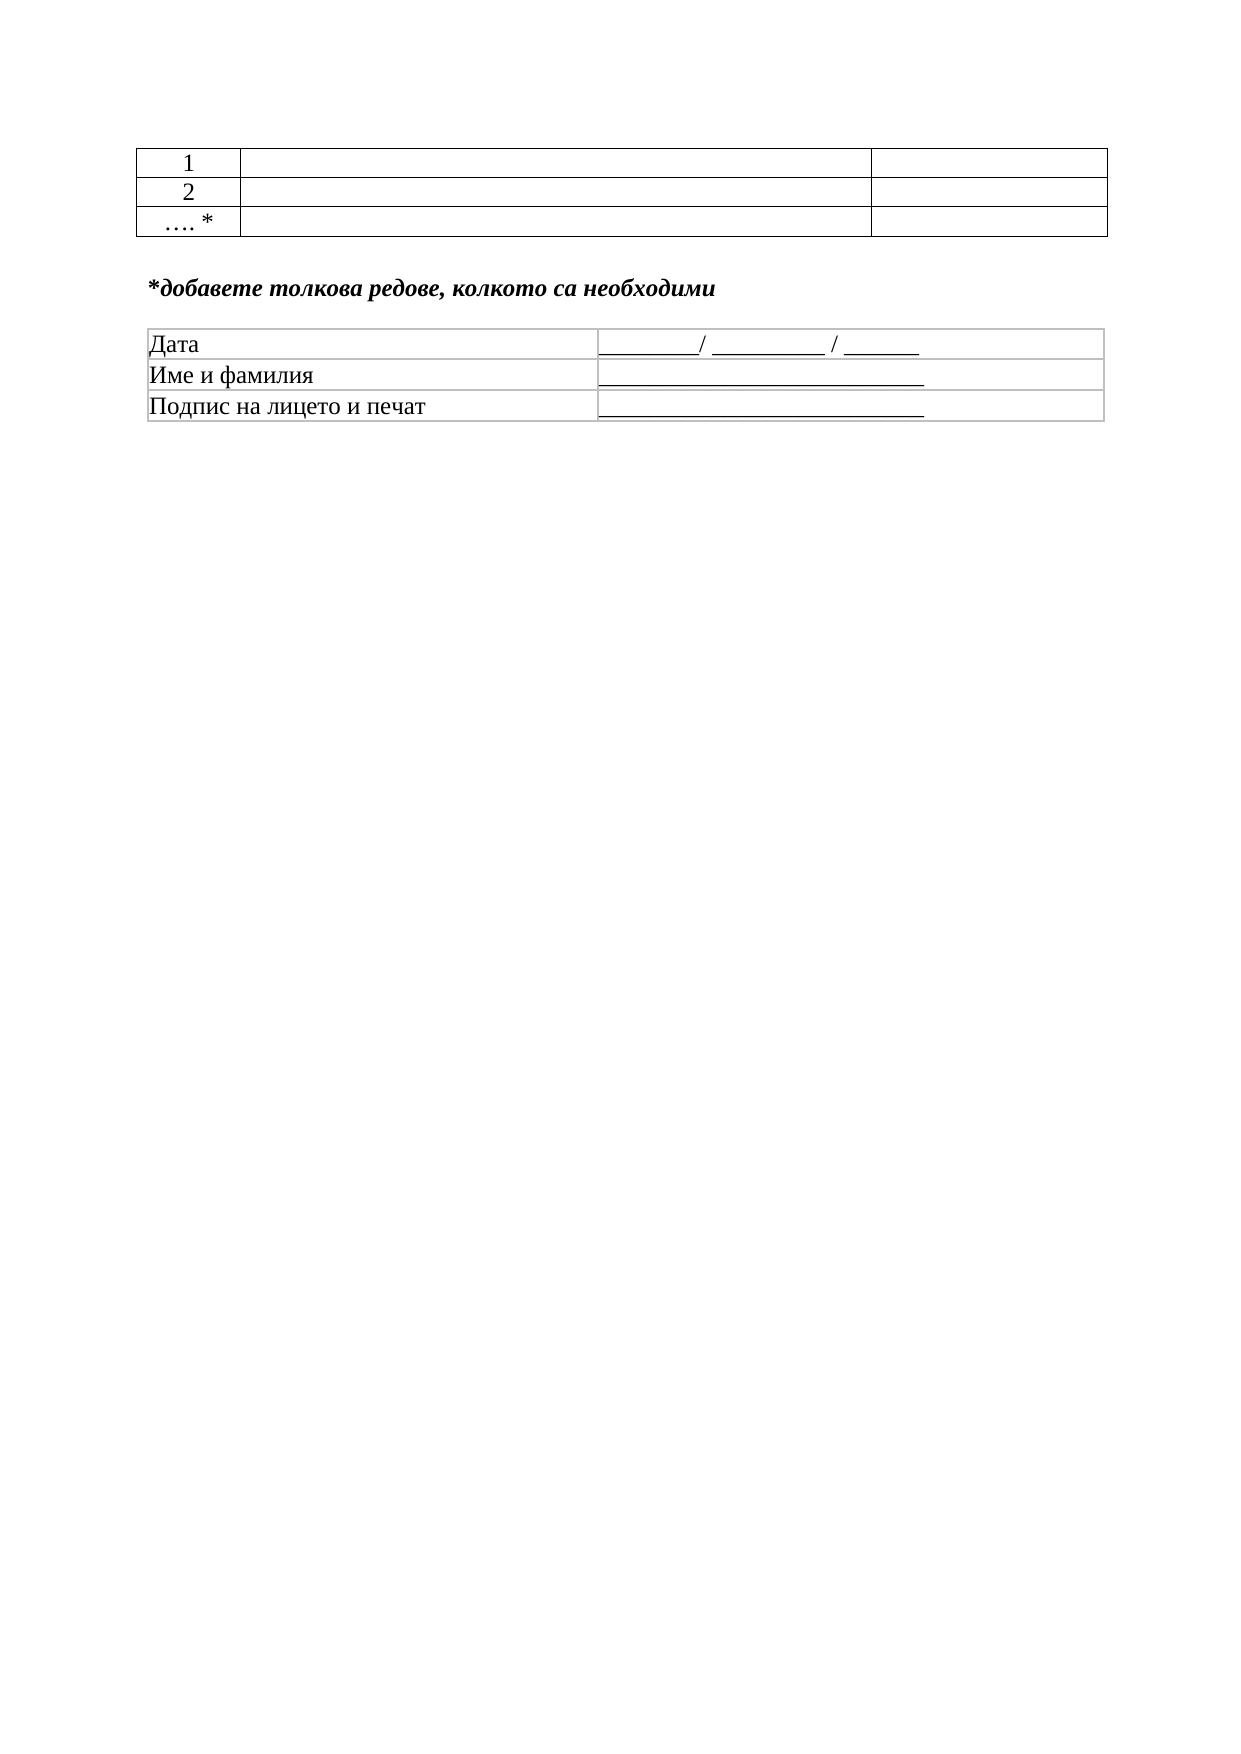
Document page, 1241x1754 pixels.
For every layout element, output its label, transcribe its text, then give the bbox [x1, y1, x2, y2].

table_cell __________________________ [599, 360, 1103, 389]
table_cell Подпис на лицето и печат [149, 391, 597, 420]
table_cell [241, 178, 871, 206]
table_cell 2 [137, 178, 240, 206]
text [148, 273, 1092, 302]
table_cell [872, 178, 1107, 206]
table_cell [241, 207, 871, 236]
table_cell [872, 207, 1107, 236]
table_header Дата [149, 330, 597, 358]
table_cell …. * [137, 207, 240, 236]
table_header ________/ _________ / ______ [599, 330, 1103, 358]
table_cell __________________________ [599, 391, 1103, 420]
table_cell [872, 149, 1107, 177]
table_cell [241, 149, 871, 177]
table_cell Име и фамилия [149, 360, 597, 389]
table_cell 1 [137, 149, 240, 177]
